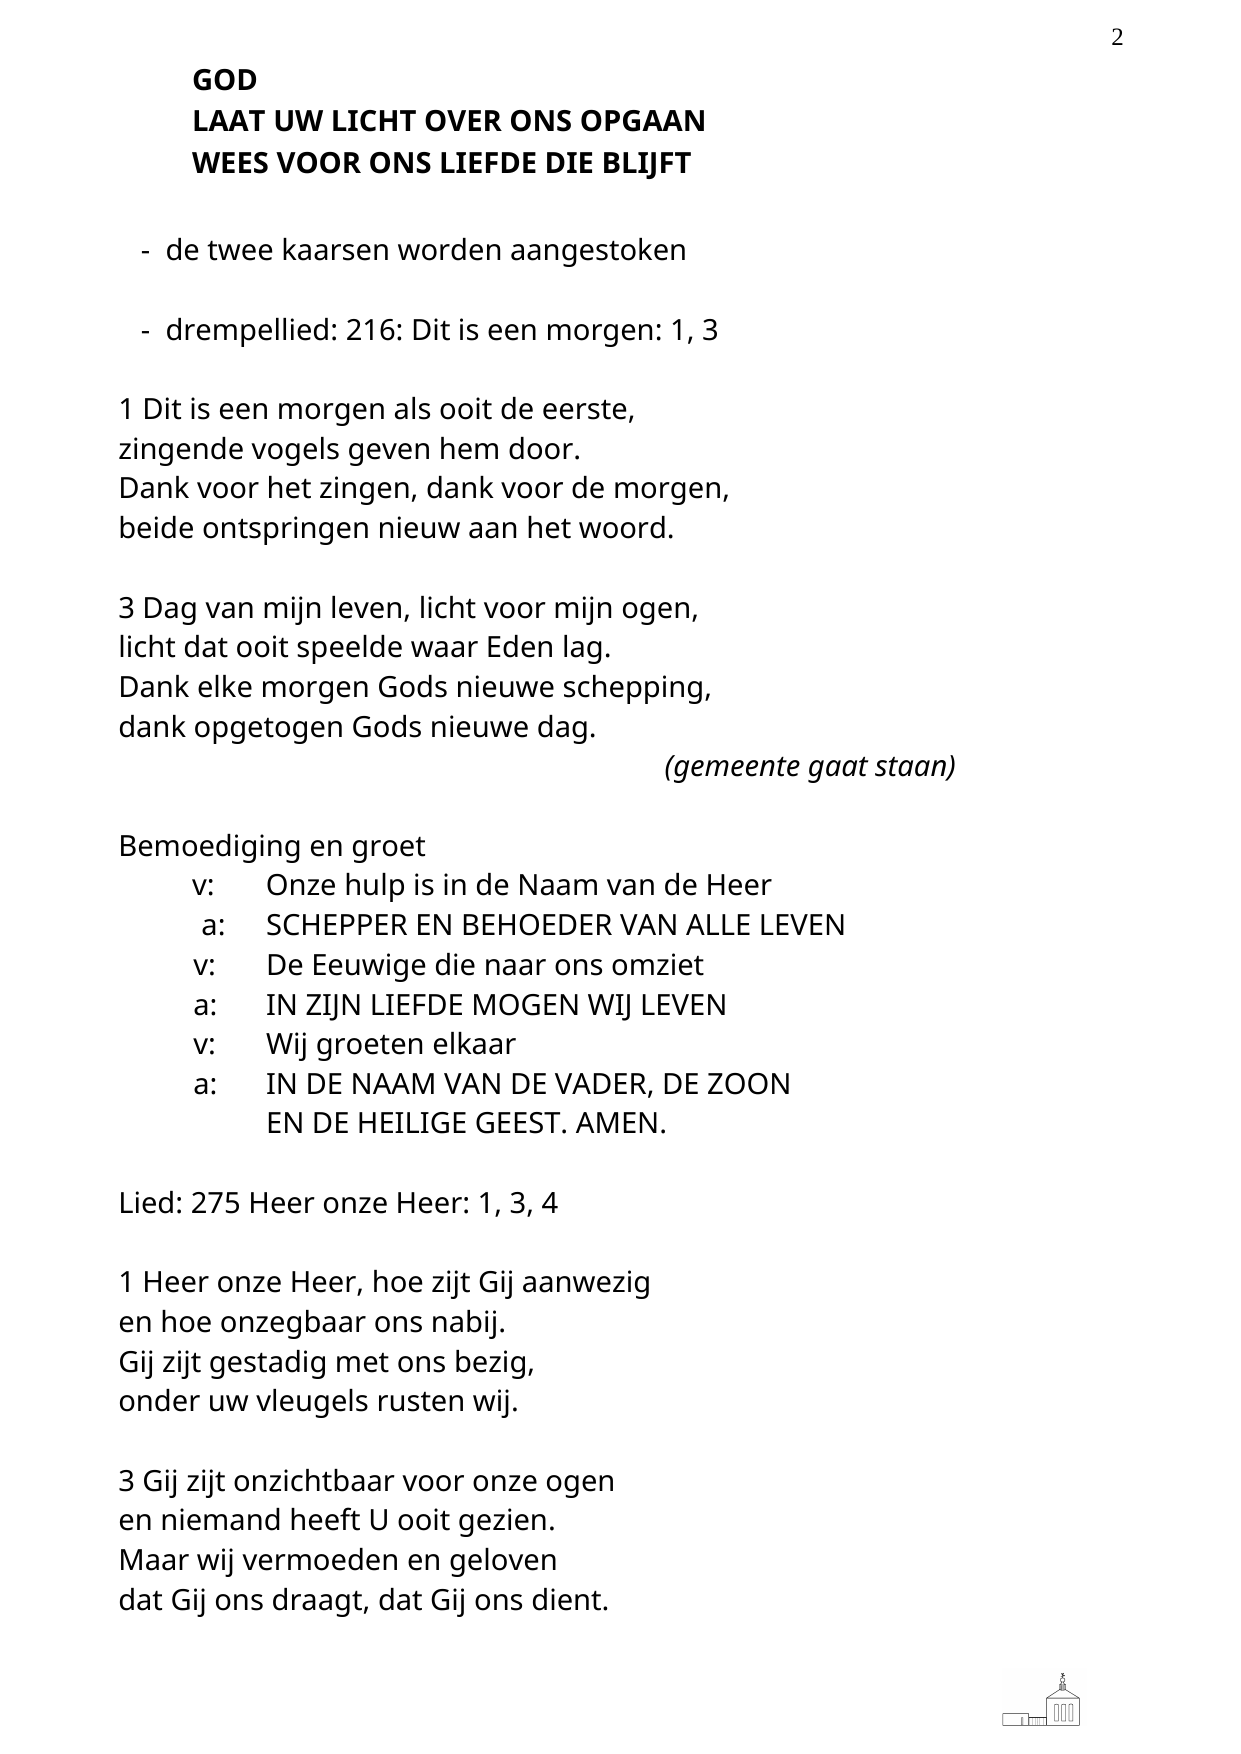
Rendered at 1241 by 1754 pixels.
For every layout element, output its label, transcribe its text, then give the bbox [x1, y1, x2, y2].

text onder uw vleugels rusten wij. [118, 1381, 1152, 1420]
text en niemand heeft U ooit gezien. [118, 1500, 1152, 1539]
text Maar wij vermoeden en geloven [118, 1539, 1152, 1579]
text Gij zijt gestadig met ons bezig, [118, 1341, 1152, 1381]
text Dank voor het zingen, dank voor de morgen, [118, 468, 1152, 507]
text 3 Dag van mijn leven, licht voor mijn ogen, [118, 587, 1152, 627]
text 1 Dit is een morgen als ooit de eerste, [118, 388, 1152, 428]
picture [1002, 1668, 1087, 1726]
text EN DE HEILIGE GEEST. AMEN. [118, 1103, 1152, 1142]
text 1 Heer onze Heer, hoe zijt Gij aanwezig [118, 1262, 1152, 1301]
text beide ontspringen nieuw aan het woord. [118, 507, 1152, 547]
text Lied: 275 Heer onze Heer: 1, 3, 4 [118, 1182, 1152, 1222]
text dank opgetogen Gods nieuwe dag. [118, 706, 1152, 746]
text licht dat ooit speelde waar Eden lag. [118, 627, 1152, 666]
text v: Onze hulp is in de Naam van de Heer [118, 865, 1152, 904]
text zingende vogels geven hem door. [118, 428, 1152, 468]
text en hoe onzegbaar ons nabij. [118, 1301, 1152, 1341]
text v: De Eeuwige die naar ons omziet a: IN ZIJN LIEFDE MOGEN WIJ LEVEN v: Wij groeten elkaar a: IN DE NAAM VAN DE VADER, DE ZOON [118, 944, 1152, 1103]
text (gemeente gaat staan) [118, 746, 1152, 785]
text - de twee kaarsen worden aangestoken [118, 230, 1152, 309]
text Dank elke morgen Gods nieuwe schepping, [118, 666, 1152, 706]
text Bemoediging en groet [118, 825, 1152, 865]
text a: SCHEPPER EN BEHOEDER VAN ALLE LEVEN [118, 904, 1152, 944]
text dat Gij ons draagt, dat Gij ons dient. [118, 1579, 1152, 1619]
text - drempellied: 216: Dit is een morgen: 1, 3 [118, 309, 1152, 349]
text 3 Gij zijt onzichtbaar voor onze ogen [118, 1460, 1152, 1500]
text GOD LAAT UW LICHT OVER ONS OPGAAN WEES VOOR ONS LIEFDE DIE BLIJFT [192, 59, 1152, 182]
